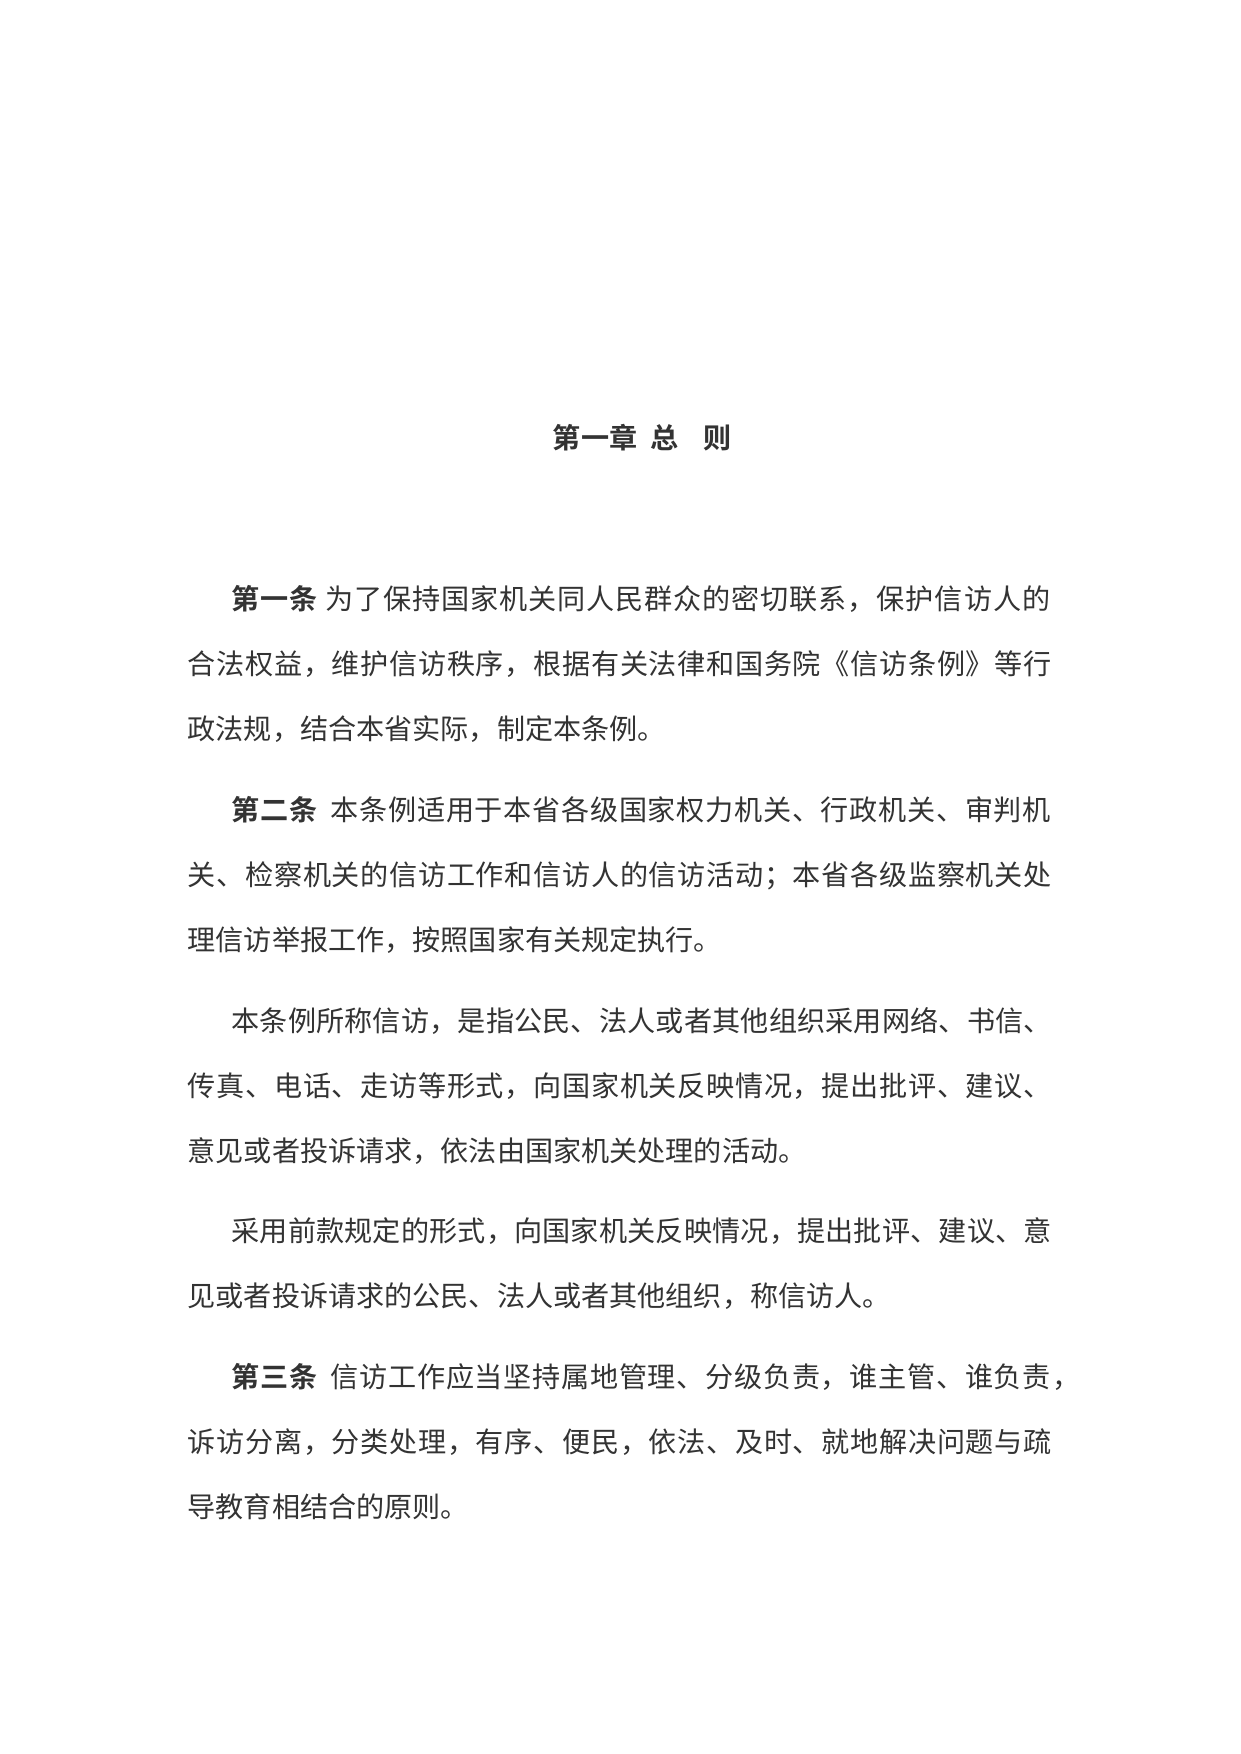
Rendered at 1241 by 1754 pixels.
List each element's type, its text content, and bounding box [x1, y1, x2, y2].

text 第二条 本条例适用于本省各级国家权力机关、行政机关、审判机关、检察机关的信访工作和信访人的信访活动；本省各级监察机关处理信访举报工作，按照国家有关规定执行。 [187, 776, 1053, 971]
text 第三条 信访工作应当坚持属地管理、分级负责，谁主管、谁负责，诉访分离，分类处理，有序、便民，依法、及时、就地解决问题与疏导教育相结合的原则。 [187, 1343, 1053, 1538]
text 第一条 为了保持国家机关同人民群众的密切联系，保护信访人的合法权益，维护信访秩序，根据有关法律和国务院《信访条例》等行政法规，结合本省实际，制定本条例。 [187, 565, 1053, 760]
text 采用前款规定的形式，向国家机关反映情况，提出批评、建议、意见或者投诉请求的公民、法人或者其他组织，称信访人。 [187, 1197, 1053, 1327]
text 第一章 总 则 [187, 404, 1053, 469]
text 本条例所称信访，是指公民、法人或者其他组织采用网络、书信、传真、电话、走访等形式，向国家机关反映情况，提出批评、建议、意见或者投诉请求，依法由国家机关处理的活动。 [187, 986, 1053, 1181]
